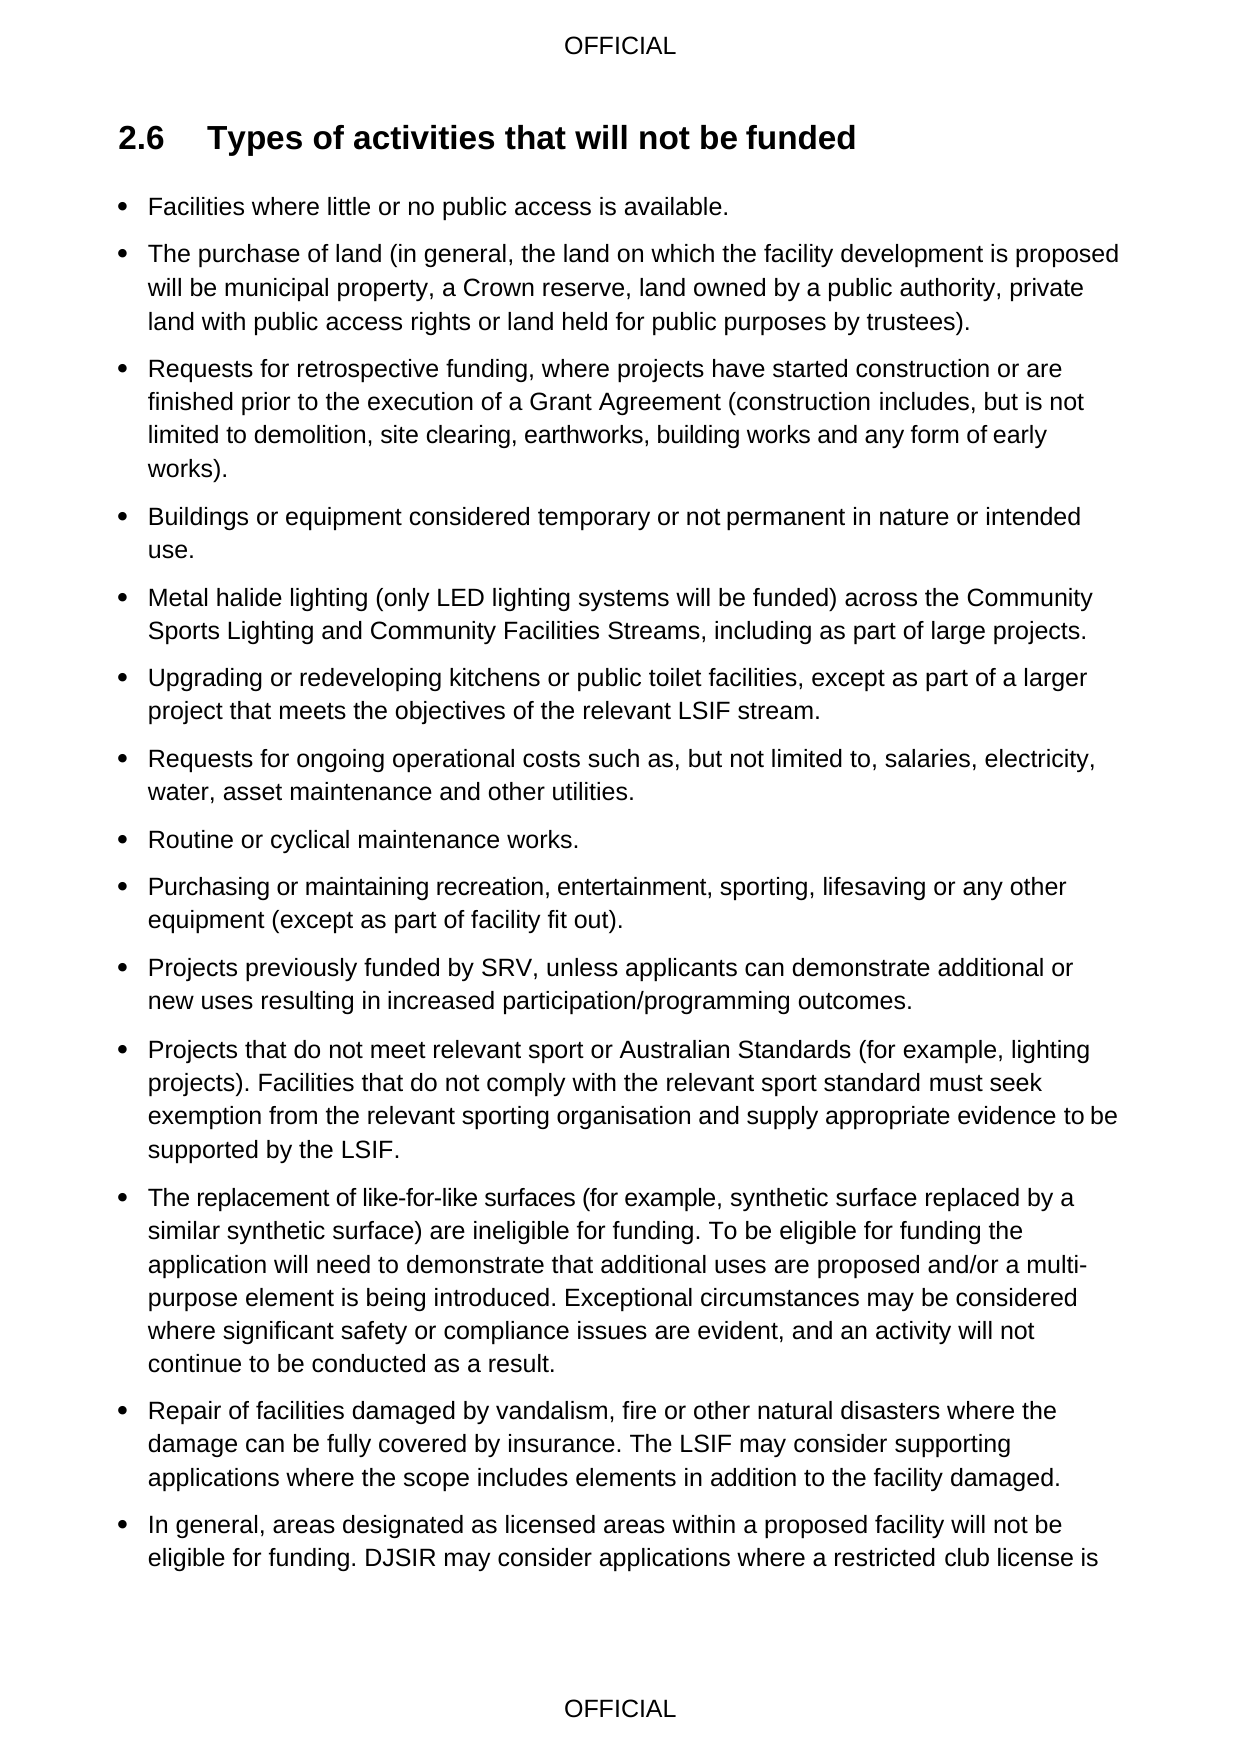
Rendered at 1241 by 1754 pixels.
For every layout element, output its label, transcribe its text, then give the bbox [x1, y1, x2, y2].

text Metal halide lighting (only LED lighting systems will be funded) across the Community Sports Lighting and Community Facilities Streams, including as part of large projects. [118, 582, 1122, 644]
text Requests for retrospective funding, where projects have started construction or are finished prior to the execution of a Grant Agreement (construction includes, but is not limited to demolition, site clearing, earthworks, building works and any form of early works). [118, 354, 1122, 483]
text Requests for ongoing operational costs such as, but not limited to, salaries, electricity, water, asset maintenance and other utilities. [118, 744, 1122, 806]
text Facilities where little or no public access is available. [118, 192, 1122, 221]
text The purchase of land (in general, the land on which the facility development is proposed will be municipal property, a Crown reserve, land owned by a public authority, private land with public access rights or land held for public purposes by trustees). [118, 239, 1122, 335]
text Purchasing or maintaining recreation, entertainment, sporting, lifesaving or any other equipment (except as part of facility fit out). [118, 872, 1122, 934]
text Repair of facilities damaged by vandalism, fire or other natural disasters where the damage can be fully covered by insurance. The LSIF may consider supporting applications where the scope includes elements in addition to the facility damaged. [118, 1396, 1122, 1491]
text Buildings or equipment considered temporary or not permanent in nature or intended use. [118, 502, 1122, 564]
text Routine or cyclical maintenance works. [118, 825, 1122, 853]
text The replacement of like-for-like surfaces (for example, synthetic surface replaced by a similar synthetic surface) are ineligible for funding. To be eligible for funding the application will need to demonstrate that additional uses are proposed and/or a multi-purpose element is being introduced. Exceptional circumstances may be considered where significant safety or compliance issues are evident, and an activity will not continue to be conducted as a result. [118, 1183, 1122, 1377]
subtitle Types of activities that will not be funded [118, 118, 1122, 157]
text Projects previously funded by SRV, unless applicants can demonstrate additional or new uses resulting in increased participation/programming outcomes. [118, 953, 1122, 1016]
text Projects that do not meet relevant sport or Australian Standards (for example, lighting projects). Facilities that do not comply with the relevant sport standard must seek exemption from the relevant sporting organisation and supply appropriate evidence to be supported by the LSIF. [118, 1035, 1122, 1164]
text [118, 1510, 1122, 1572]
text Upgrading or redeveloping kitchens or public toilet facilities, except as part of a larger project that meets the objectives of the relevant LSIF stream. [118, 663, 1122, 725]
